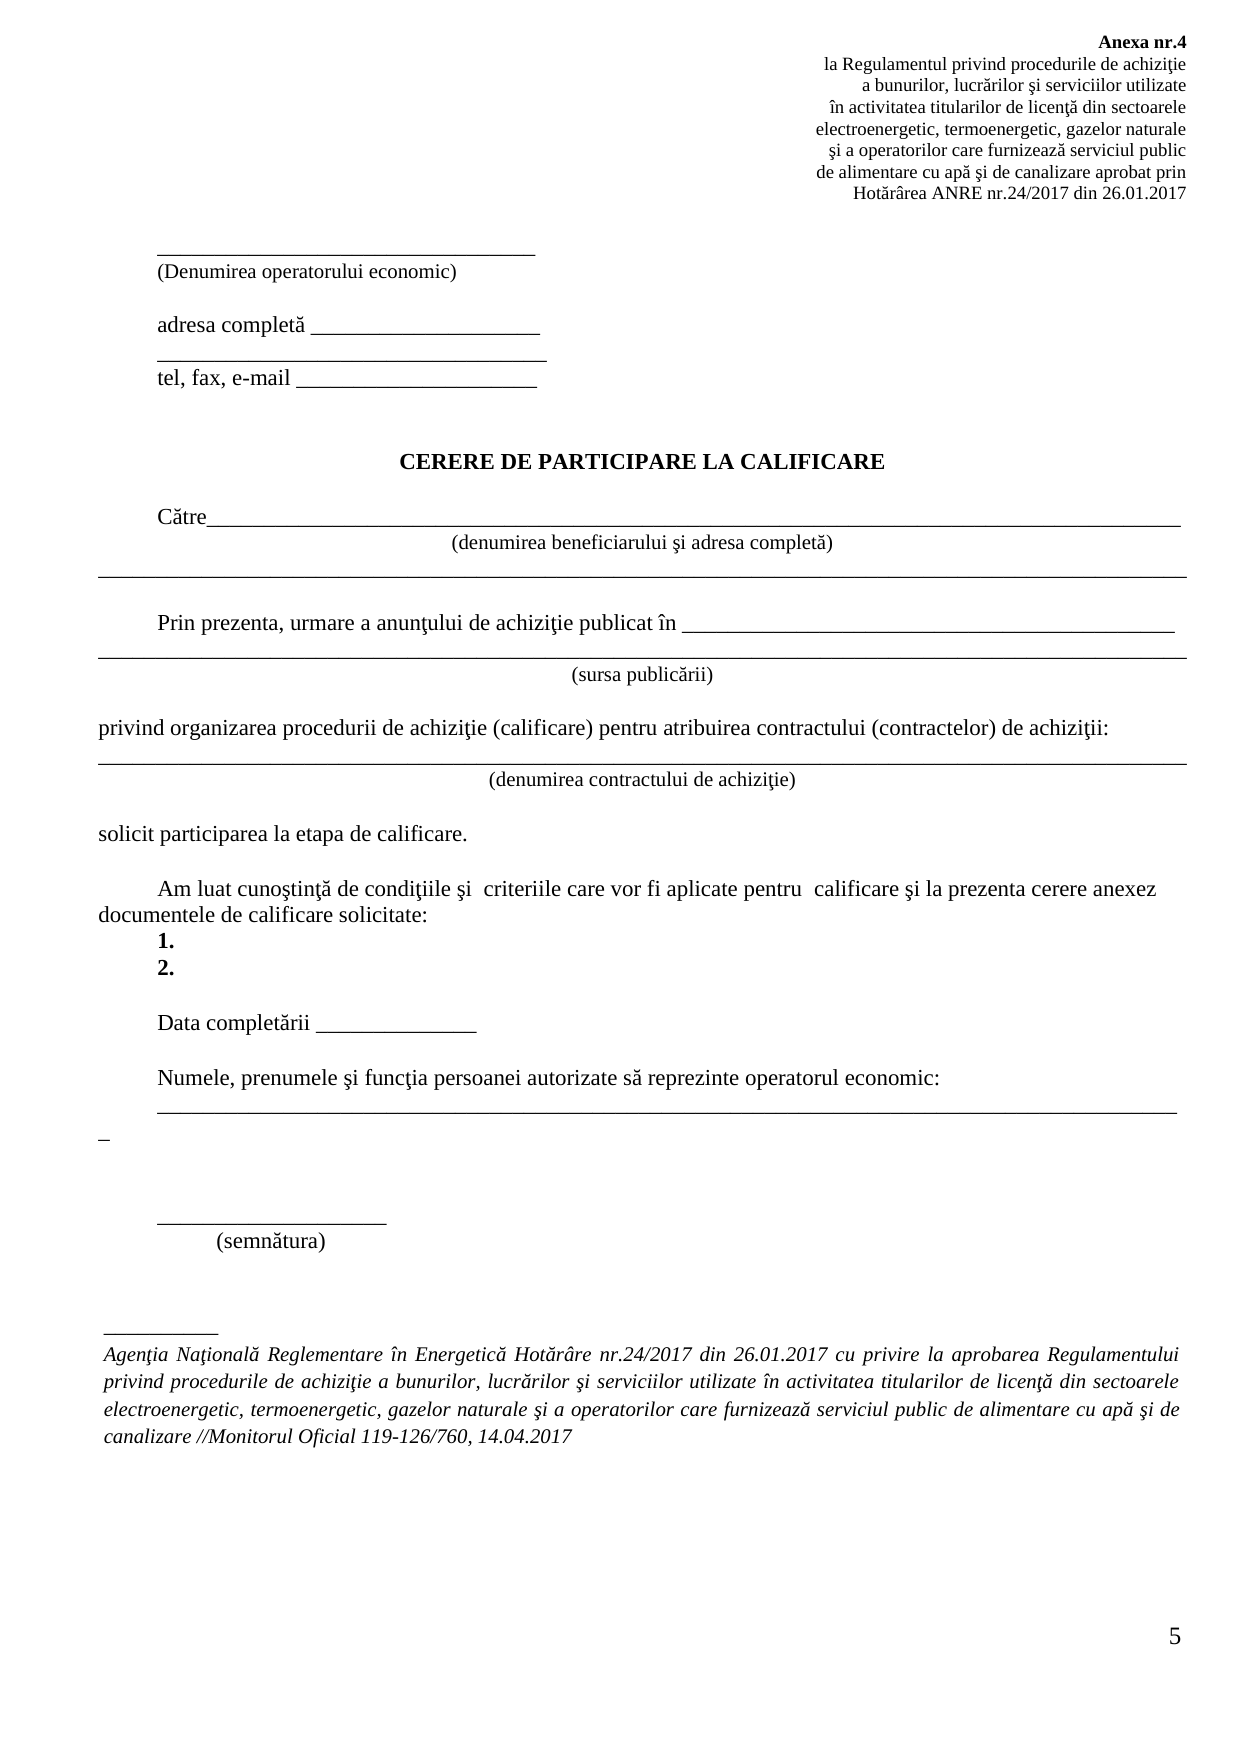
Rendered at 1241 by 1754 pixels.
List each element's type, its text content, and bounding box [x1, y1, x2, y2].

text __________ Agenţia Naţională Reglementare în Energetică Hotărâre nr.24/2017 din 26.01.2017 cu privire la aprobarea Regulamentului privind procedurile de achiziţie a bunurilor, lucrărilor şi serviciilor utilizate în activitatea titularilor de licenţă din sectoarele electroenergetic, termoenergetic, gazelor naturale şi a operatorilor care furnizează serviciul public de alimentare cu apă şi de canalizare //Monitorul Oficial 119-126/760, 14.04.2017 [103, 1281, 1181, 1448]
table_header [93, 30, 1191, 1255]
